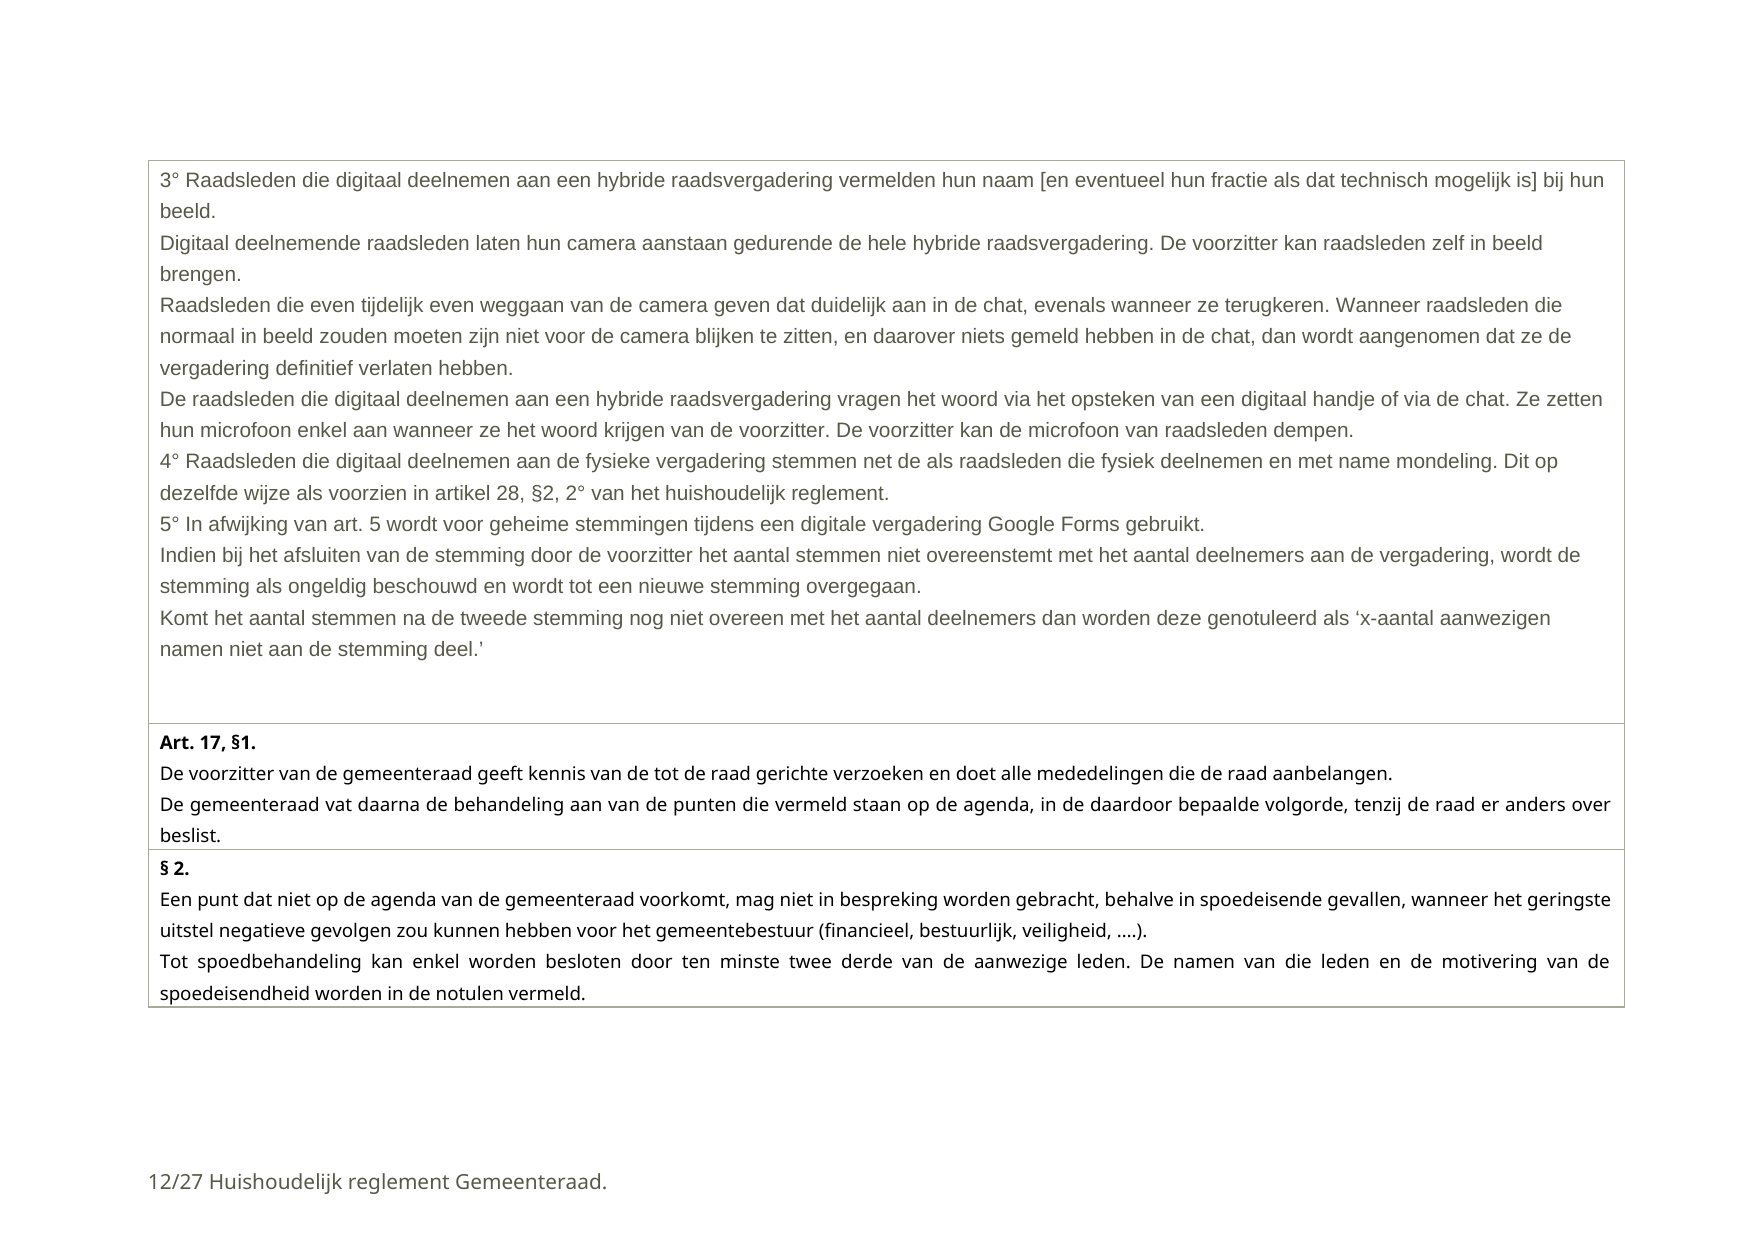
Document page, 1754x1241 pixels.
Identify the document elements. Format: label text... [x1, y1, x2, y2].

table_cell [149, 850, 1624, 1006]
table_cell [149, 161, 1624, 723]
table_cell Art. 17, §1. De voorzitter van de gemeenteraad geeft kennis van de tot de raad gerichte verzoeken en doet alle mededelingen die de raad aanbelangen. De gemeenteraad vat daarna de behandeling aan van de punten die vermeld staan op de agenda, in de daardoor bepaalde volgorde, tenzij de raad er anders over beslist. [149, 724, 1624, 849]
